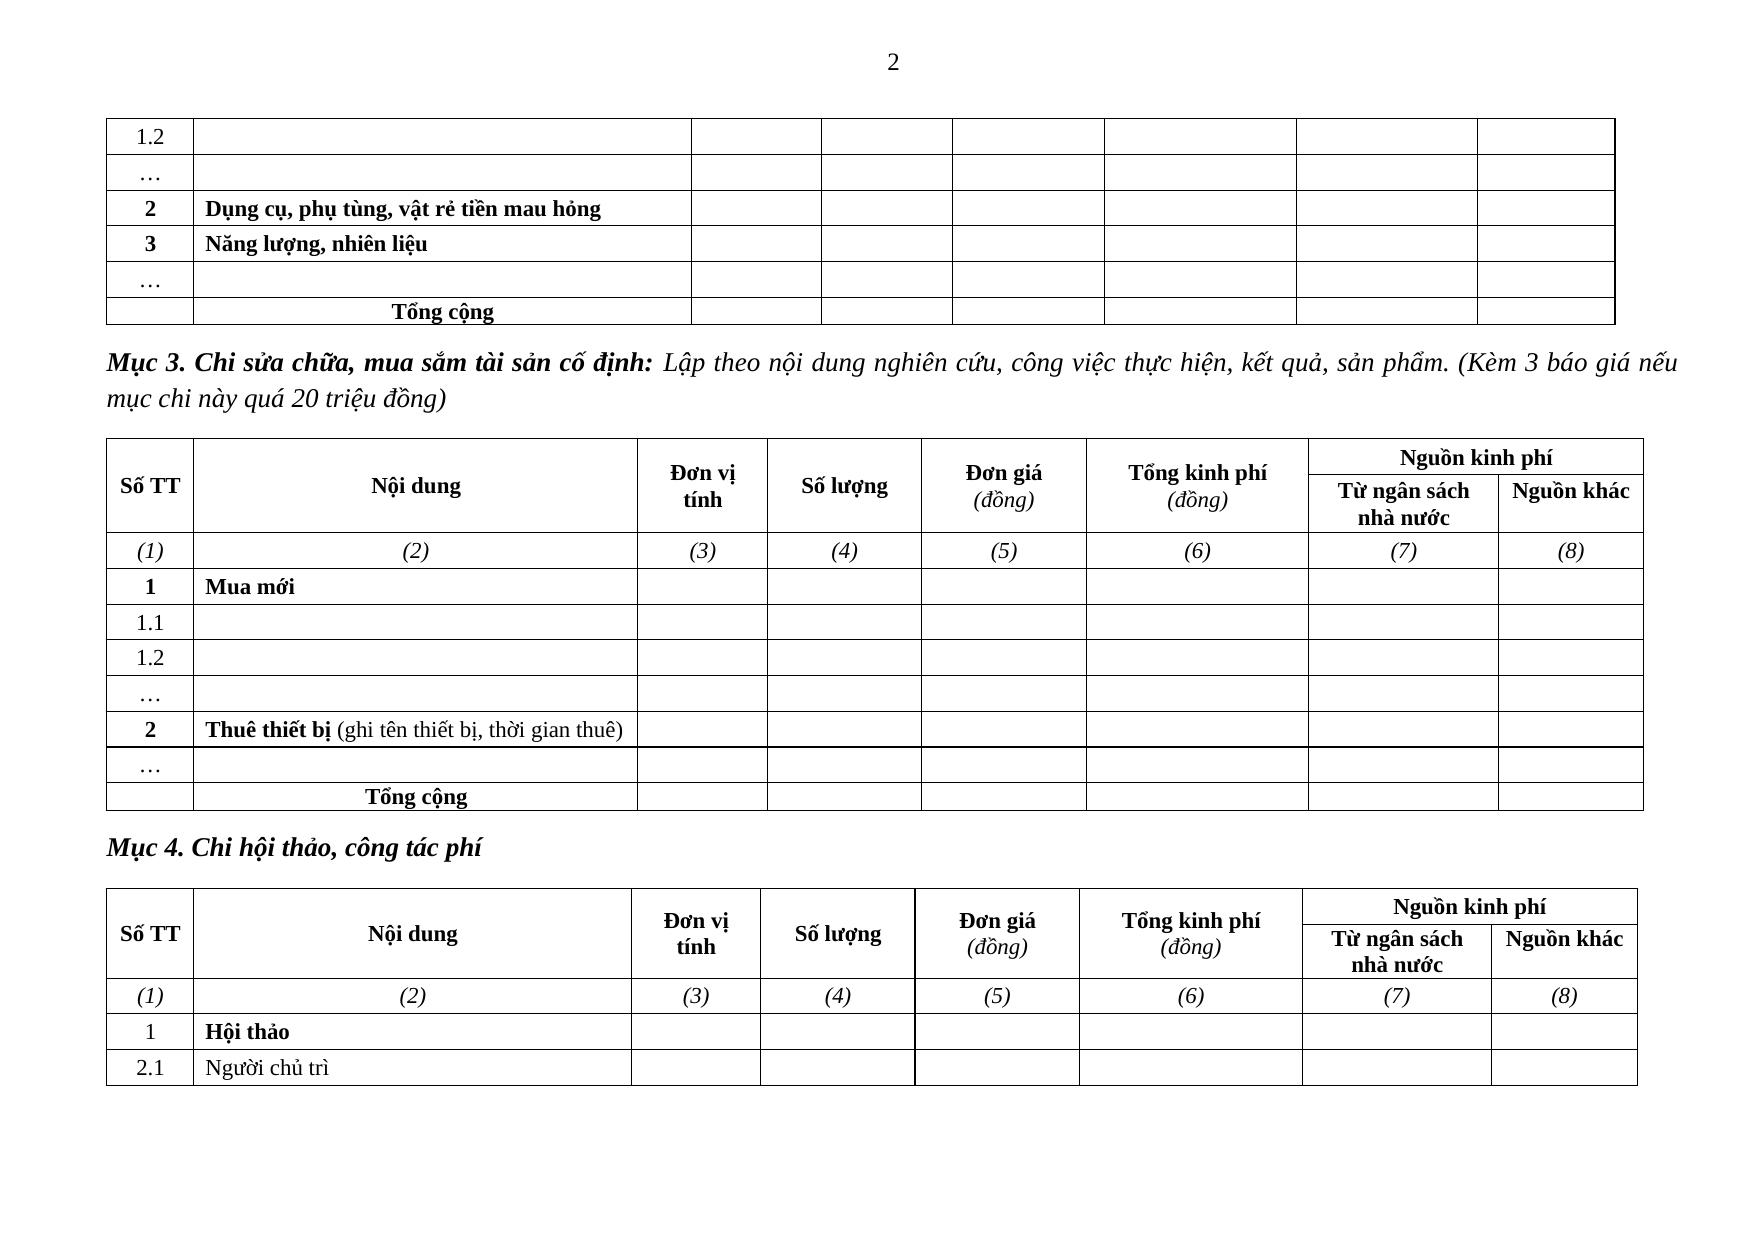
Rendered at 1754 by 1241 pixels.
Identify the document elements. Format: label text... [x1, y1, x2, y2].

table_cell (7) [1309, 533, 1498, 568]
table_cell [922, 569, 1086, 603]
table_cell … [107, 676, 193, 711]
table_cell [638, 676, 767, 711]
table_cell [1478, 226, 1614, 261]
table_cell (6) [1080, 979, 1302, 1013]
table_cell [1478, 119, 1614, 154]
table_cell Mua mới [194, 569, 637, 603]
table_header Nội dung [194, 889, 631, 977]
table_cell (3) [632, 979, 760, 1013]
table_cell [953, 119, 1104, 154]
table_cell (2) [194, 533, 637, 568]
table_cell Hội thảo [194, 1014, 631, 1049]
table_cell [953, 191, 1104, 225]
table_cell [1087, 676, 1308, 711]
table_cell [107, 783, 193, 809]
table_cell [768, 569, 921, 603]
table_cell 2.1 [107, 1050, 193, 1084]
table_cell [922, 605, 1086, 639]
table_cell [1499, 676, 1643, 711]
table_cell [1303, 1014, 1491, 1049]
table_cell [1478, 155, 1614, 189]
table_cell [1105, 226, 1296, 261]
table_header Số lượng [761, 889, 914, 977]
table_cell … [107, 155, 193, 189]
table_cell [194, 748, 637, 782]
table_cell [1105, 155, 1296, 189]
table_cell [822, 226, 952, 261]
table_cell (2) [194, 979, 631, 1013]
table_cell (5) [916, 979, 1079, 1013]
table_cell [1087, 569, 1308, 603]
table_cell Nguồn khác [1492, 925, 1637, 977]
table_cell [1309, 676, 1498, 711]
table_cell 3 [107, 226, 193, 261]
table_cell [1499, 783, 1643, 809]
table_cell Thuê thiết bị (ghi tên thiết bị, thời gian thuê) [194, 712, 637, 746]
table_cell [922, 676, 1086, 711]
table_cell 1 [107, 569, 193, 603]
table_cell [1492, 1050, 1637, 1084]
table_cell [194, 262, 691, 297]
table_cell [194, 676, 637, 711]
table_cell [1478, 191, 1614, 225]
table_header Đơn giá (đồng) [916, 889, 1079, 977]
table_cell [953, 226, 1104, 261]
table_cell [638, 640, 767, 675]
table_cell [1087, 712, 1308, 746]
table_cell [692, 262, 821, 297]
table_header Đơn vị tính [638, 439, 767, 532]
table_cell [1087, 605, 1308, 639]
table_cell [953, 262, 1104, 297]
table_cell [1309, 569, 1498, 603]
table_cell Từ ngân sách nhà nước [1303, 925, 1491, 977]
table_cell [638, 712, 767, 746]
table_cell [922, 640, 1086, 675]
table_cell [1499, 712, 1643, 746]
table_header Số lượng [768, 439, 921, 532]
table_cell [107, 298, 193, 324]
table_cell … [107, 262, 193, 297]
table_cell (1) [107, 533, 193, 568]
table_cell [822, 298, 952, 324]
table_cell [1309, 748, 1498, 782]
table_cell [1105, 119, 1296, 154]
table_cell [822, 155, 952, 189]
table_cell [916, 1050, 1079, 1084]
table_cell [1297, 226, 1477, 261]
table_header Tổng kinh phí (đồng) [1087, 439, 1308, 532]
table_cell [1297, 262, 1477, 297]
table_cell [822, 191, 952, 225]
table_cell [1297, 191, 1477, 225]
text Mục 4. Chi hội thảo, công tác phí [106, 831, 1680, 862]
text Mục 3. Chi sửa chữa, mua sắm tài sản cố định: Lập theo nội dung nghiên cứu, công việc thực hiện, kết quả, sản phẩm. (Kèm 3 báo giá nếu mục chi này quá 20 triệu đồng) [106, 346, 1680, 413]
table_cell 1 [107, 1014, 193, 1049]
table_cell [638, 748, 767, 782]
table_cell [194, 640, 637, 675]
table_cell Tổng cộng [194, 298, 691, 324]
table_cell … [107, 748, 193, 782]
table_cell [1080, 1050, 1302, 1084]
table_cell [761, 1050, 914, 1084]
table_cell [768, 640, 921, 675]
table_cell [822, 119, 952, 154]
table_header Số TT [107, 439, 193, 532]
table_cell [1297, 298, 1477, 324]
table_header Nguồn kinh phí [1309, 439, 1643, 474]
table_cell (7) [1303, 979, 1491, 1013]
table_cell [1297, 155, 1477, 189]
table_cell [194, 155, 691, 189]
table_cell [692, 226, 821, 261]
table_cell [1309, 712, 1498, 746]
table_cell [1309, 783, 1498, 809]
table_cell [1492, 1014, 1637, 1049]
table_header Nguồn kinh phí [1303, 889, 1637, 924]
table_cell [692, 298, 821, 324]
table_cell 1.1 [107, 605, 193, 639]
table_cell [768, 605, 921, 639]
table_header Nội dung [194, 439, 637, 532]
table_cell [1499, 640, 1643, 675]
table_cell [638, 605, 767, 639]
table_cell (3) [638, 533, 767, 568]
table_cell (5) [922, 533, 1086, 568]
table_cell [822, 262, 952, 297]
table_header Tổng kinh phí (đồng) [1080, 889, 1302, 977]
table_cell [1499, 569, 1643, 603]
table_cell (8) [1492, 979, 1637, 1013]
table_cell [1478, 262, 1614, 297]
table_cell (4) [761, 979, 914, 1013]
table_cell (8) [1499, 533, 1643, 568]
table_cell [922, 748, 1086, 782]
table_header Số TT [107, 889, 193, 977]
table_cell [194, 119, 691, 154]
table_cell [922, 712, 1086, 746]
table_cell Nguồn khác [1499, 475, 1643, 532]
table_cell [761, 1014, 914, 1049]
table_cell [1499, 748, 1643, 782]
table_cell 2 [107, 712, 193, 746]
table_cell [1105, 191, 1296, 225]
table_cell Tổng cộng [194, 783, 637, 809]
table_cell [638, 783, 767, 809]
table_cell [768, 748, 921, 782]
table_header Đơn giá (đồng) [922, 439, 1086, 532]
table_cell Từ ngân sách nhà nước [1309, 475, 1498, 532]
table_cell (6) [1087, 533, 1308, 568]
table_cell [953, 298, 1104, 324]
table_cell [632, 1014, 760, 1049]
table_cell Dụng cụ, phụ tùng, vật rẻ tiền mau hỏng [194, 191, 691, 225]
table_cell [1499, 605, 1643, 639]
table_cell [1309, 640, 1498, 675]
table_cell [953, 155, 1104, 189]
table_cell [692, 191, 821, 225]
table_cell [1105, 298, 1296, 324]
table_cell [1105, 262, 1296, 297]
table_cell 1.2 [107, 119, 193, 154]
table_cell Năng lượng, nhiên liệu [194, 226, 691, 261]
table_cell Người chủ trì [194, 1050, 631, 1084]
table_cell [692, 155, 821, 189]
table_cell [638, 569, 767, 603]
table_cell 1.2 [107, 640, 193, 675]
table_cell [768, 783, 921, 809]
table_cell [1309, 605, 1498, 639]
table_cell [1080, 1014, 1302, 1049]
table_cell (4) [768, 533, 921, 568]
table_cell [1303, 1050, 1491, 1084]
table_cell [768, 676, 921, 711]
table_cell [1087, 640, 1308, 675]
table_cell [194, 605, 637, 639]
table_cell [632, 1050, 760, 1084]
table_cell [768, 712, 921, 746]
table_cell [1478, 298, 1614, 324]
table_cell [916, 1014, 1079, 1049]
table_cell [1087, 748, 1308, 782]
table_cell [922, 783, 1086, 809]
table_cell (1) [107, 979, 193, 1013]
table_cell 2 [107, 191, 193, 225]
table_cell [1087, 783, 1308, 809]
table_cell [692, 119, 821, 154]
table_header Đơn vị tính [632, 889, 760, 977]
table_cell [1297, 119, 1477, 154]
